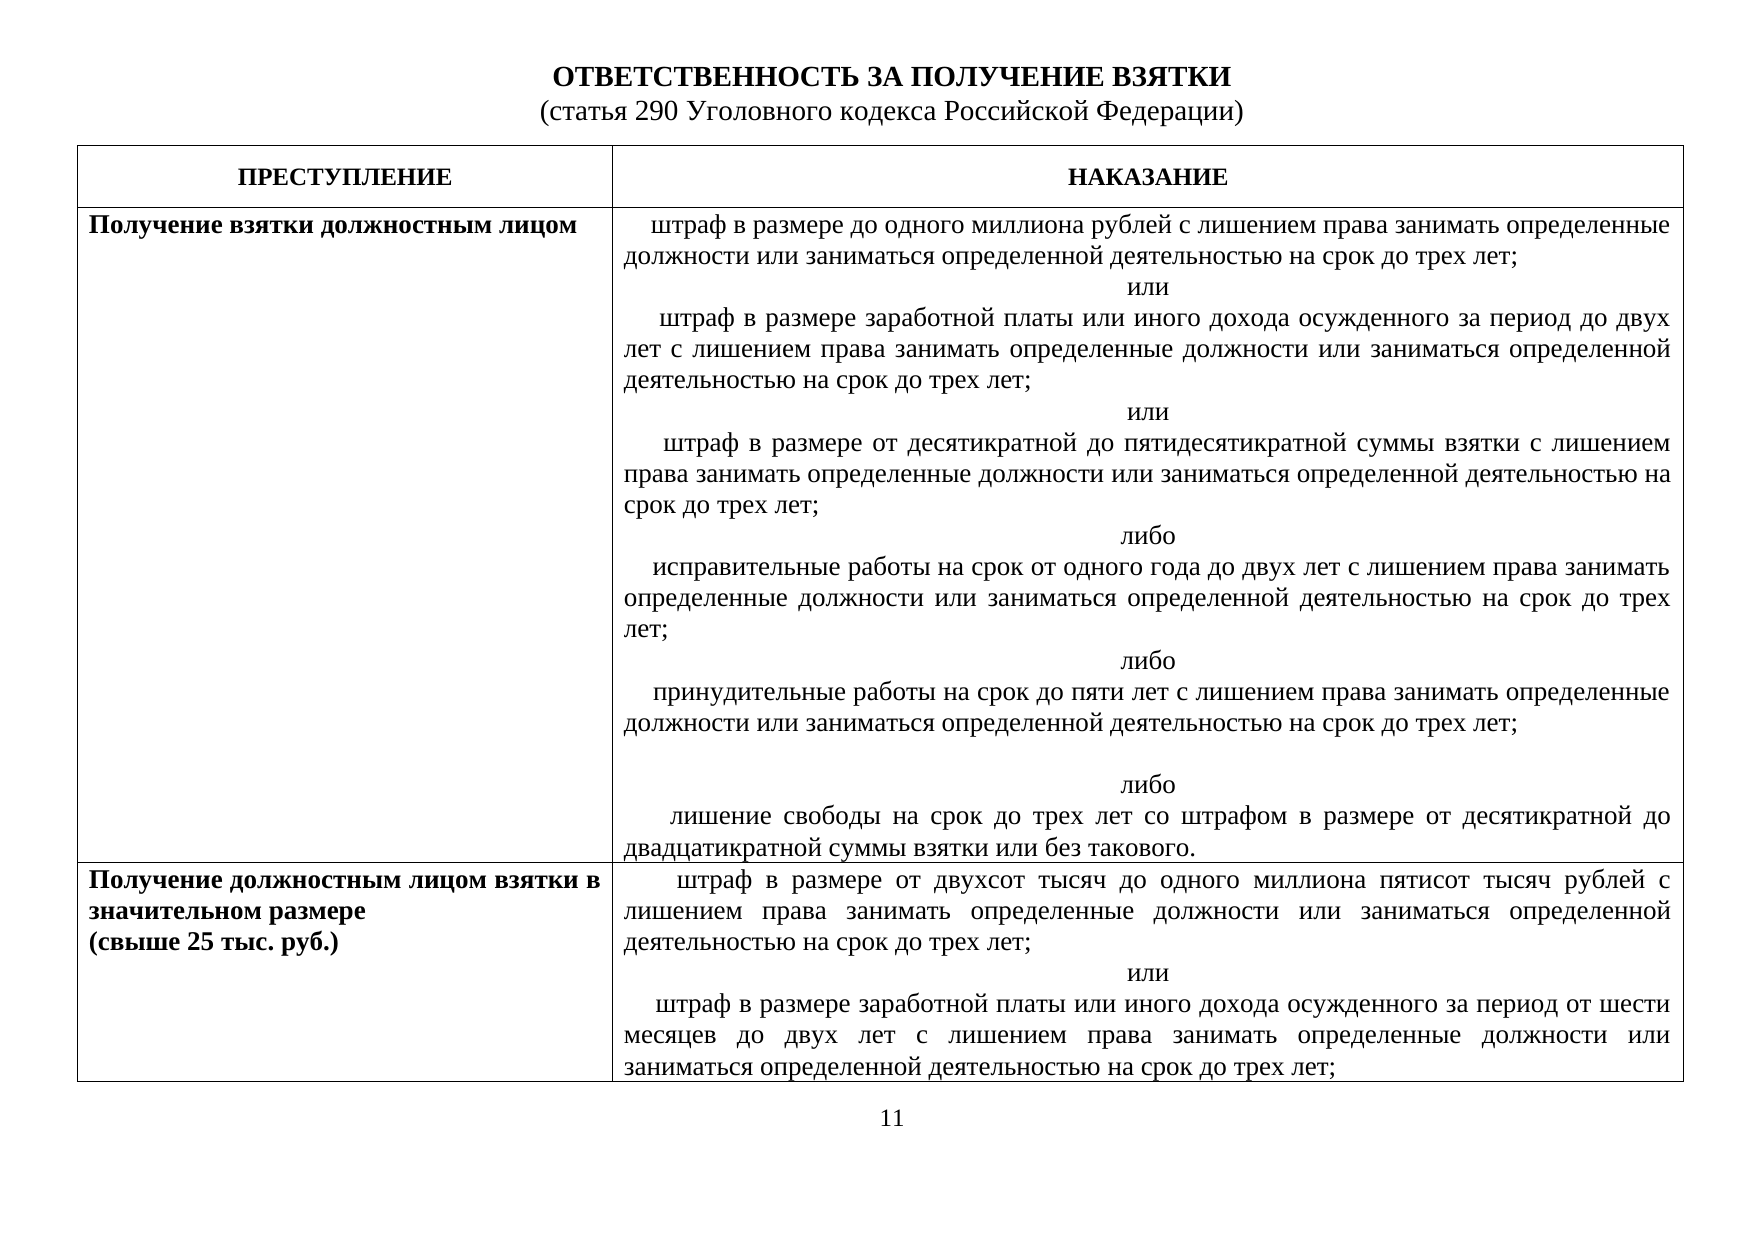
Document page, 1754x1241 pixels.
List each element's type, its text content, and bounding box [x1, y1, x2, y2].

table_cell штраф в размере до одного миллиона рублей с лишением права занимать определенные должности или заниматься определенной деятельностью на срок до трех лет; или штраф в размере заработной платы или иного дохода осужденного за период до двух лет с лишением права занимать определенные должности или заниматься определенной деятельностью на срок до трех лет; или штраф в размере от десятикратной до пятидесятикратной суммы взятки с лишением права занимать определенные должности или заниматься определенной деятельностью на срок до трех лет; либо исправительные работы на срок от одного года до двух лет с лишением права занимать определенные должности или заниматься определенной деятельностью на срок до трех лет; либо принудительные работы на срок до пяти лет с лишением права занимать определенные должности или заниматься определенной деятельностью на срок до трех лет; либо лишение свободы на срок до трех лет со штрафом в размере от десятикратной до двадцатикратной суммы взятки или без такового. [613, 208, 1683, 862]
text (статья 290 Уголовного кодекса Российской Федерации) [89, 93, 1695, 126]
text ОТВЕТСТВЕННОСТЬ ЗА ПОЛУЧЕНИЕ ВЗЯТКИ [89, 59, 1695, 93]
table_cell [613, 863, 1683, 1081]
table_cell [78, 863, 612, 1081]
table_header ПРЕСТУПЛЕНИЕ [78, 146, 612, 207]
table_header НАКАЗАНИЕ [613, 146, 1683, 207]
table_cell Получение взятки должностным лицом [78, 208, 612, 862]
